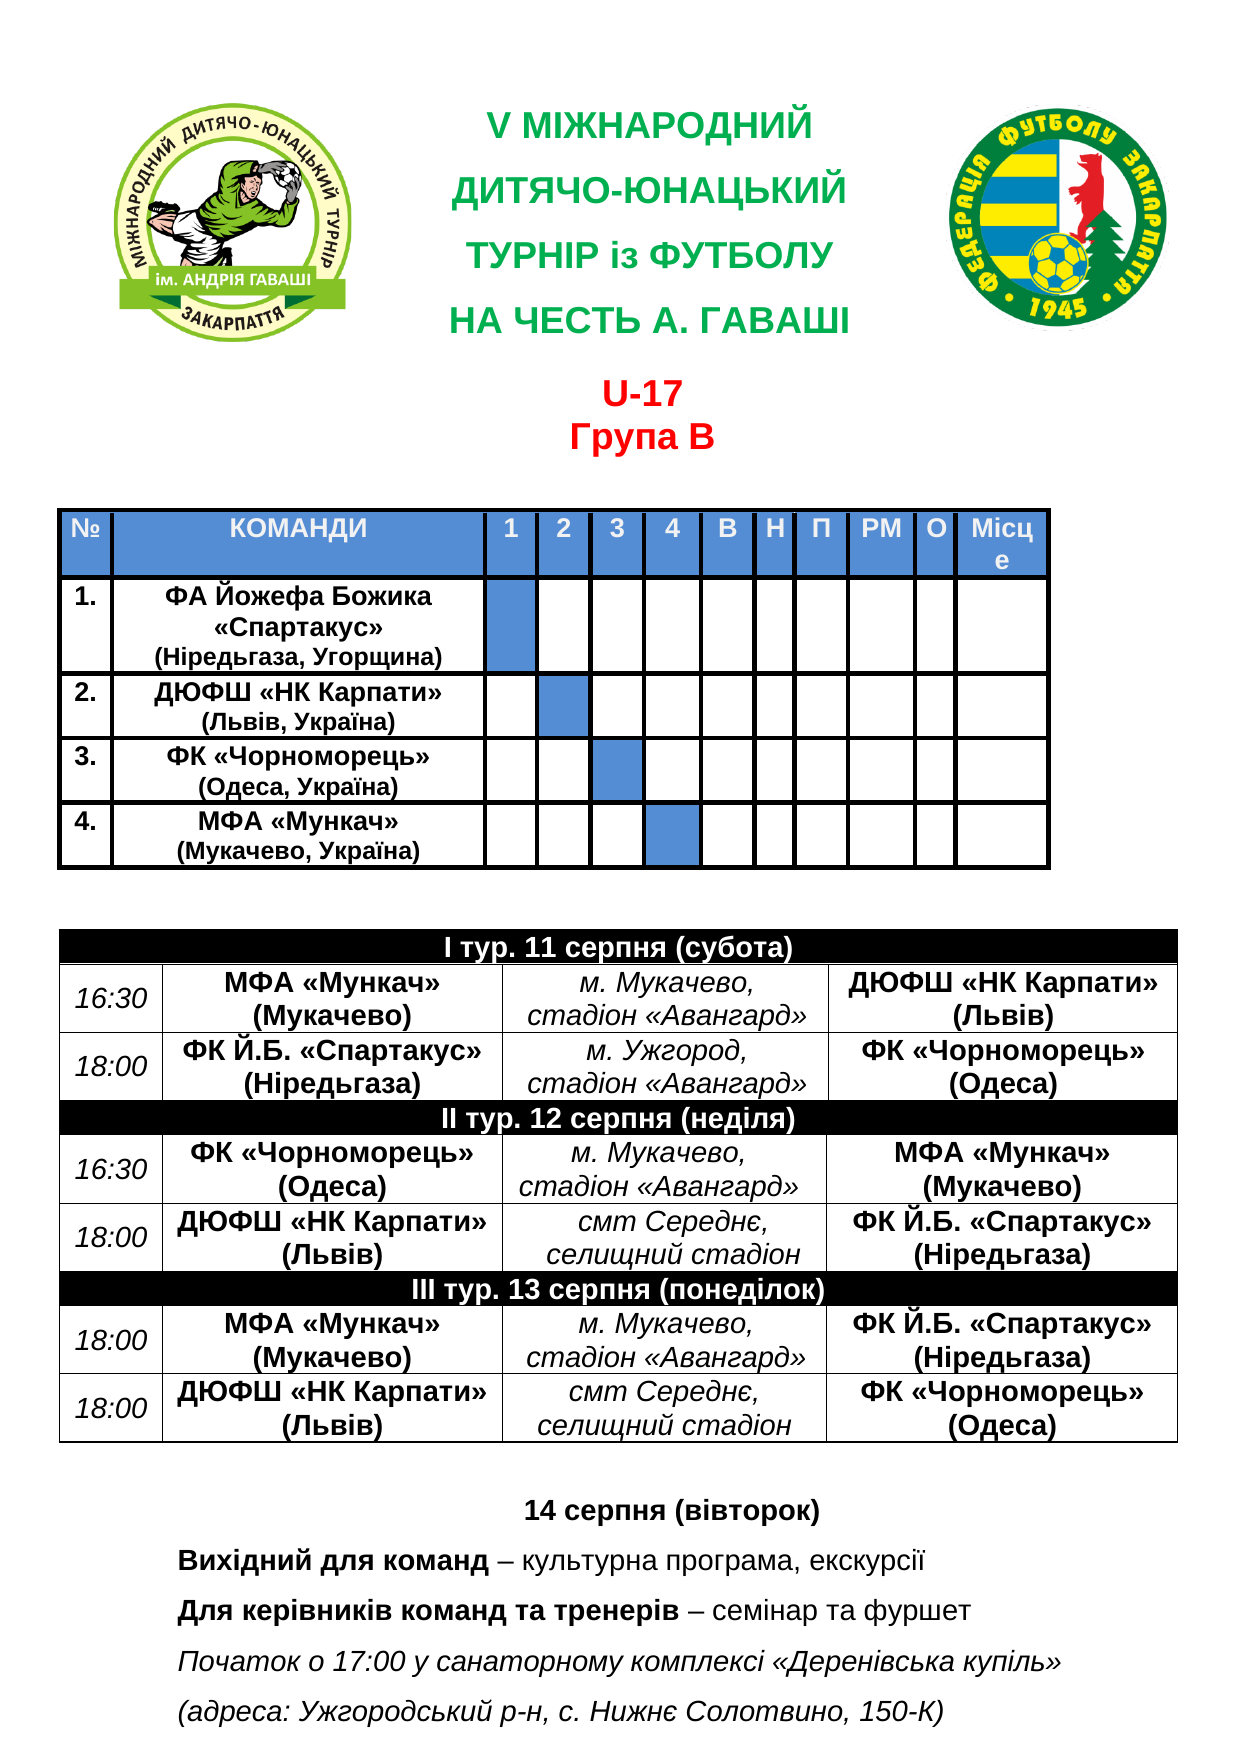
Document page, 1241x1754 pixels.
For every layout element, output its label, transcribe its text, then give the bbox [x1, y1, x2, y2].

table_cell [757, 676, 792, 736]
table_header 3 [593, 512, 644, 575]
table_cell м. Мукачево, стадіон «Авангард» [503, 1135, 826, 1202]
table_cell [850, 676, 913, 736]
table_cell [646, 580, 699, 671]
table_cell ФК Й.Б. «Спартакус» (Ніредьгаза) [827, 1306, 913, 1373]
table_header Місце [958, 512, 1046, 575]
table_header V МІЖНАРОДНИЙ ДИТЯЧО-ЮНАЦЬКИЙ ТУРНІР із ФУТБОЛУ НА ЧЕСТЬ А. ГАВАШІ [382, 104, 917, 371]
table_cell [917, 580, 953, 671]
table_cell м. Мукачево, стадіон «Авангард» [503, 965, 828, 1032]
text Група В [74, 414, 1167, 457]
picture [113, 103, 352, 342]
table_cell [917, 805, 953, 865]
table_cell ДЮФШ «НК Карпати» (Львів) [829, 965, 1177, 1032]
picture [944, 103, 1170, 331]
table_cell ФА Йожефа Божика «Спартакус» (Ніредьгаза, Угорщина) [114, 580, 214, 671]
table_cell [487, 740, 535, 800]
table_cell ФА Йожефа Божика «Спартакус» (Ніредьгаза, Угорщина) [383, 580, 483, 671]
table_cell ФК Й.Б. «Спартакус» (Ніредьгаза) [421, 1033, 502, 1100]
table_cell [703, 676, 752, 736]
text Вихідний для команд – культурна програма, екскурсії [177, 1543, 1167, 1577]
table_cell 3. [62, 740, 110, 800]
table_cell 18:00 [60, 1204, 162, 1271]
table_header І тур. 11 серпня (субота) [60, 930, 1177, 963]
table_cell ФК «Чорноморець» (Одеса) [827, 1374, 1177, 1441]
table_cell [958, 740, 1046, 800]
table_cell смт Середнє, селищний стадіон [769, 1204, 826, 1271]
table_cell [917, 740, 953, 800]
table_cell [797, 740, 846, 800]
table_cell [958, 805, 1046, 865]
table_header № [62, 512, 112, 575]
table_cell ФК Й.Б. «Спартакус» (Ніредьгаза) [1091, 1306, 1177, 1373]
table_cell [850, 740, 913, 800]
table_header П [797, 512, 848, 575]
table_cell [539, 580, 588, 671]
table_cell [958, 580, 1046, 671]
table_cell ІІІ тур. 13 серпня (понеділок) [60, 1272, 1177, 1305]
table_cell 18:00 [60, 1033, 162, 1100]
table_cell [850, 805, 913, 865]
text (адреса: Ужгородський р-н, с. Нижнє Солотвино, 150-К) [177, 1694, 1167, 1728]
table_cell 16:30 [60, 965, 162, 1032]
table_cell [487, 580, 535, 671]
table_cell ФК «Чорноморець» (Одеса) [163, 1135, 502, 1202]
table_cell ФК Й.Б. «Спартакус» (Ніредьгаза) [1091, 1204, 1177, 1271]
table_cell [958, 676, 1046, 736]
table_cell м. Мукачево, стадіон «Авангард» [503, 1306, 826, 1373]
table_cell МФА «Мункач» (Мукачево) [163, 965, 502, 1032]
table_cell [487, 805, 535, 865]
table_header РМ [850, 512, 915, 575]
table_cell смт Середнє, селищний стадіон [760, 1374, 826, 1441]
table_cell [539, 740, 588, 800]
table_cell [757, 580, 792, 671]
table_cell [539, 805, 588, 865]
table_header 2 [539, 512, 590, 575]
table_cell [703, 805, 752, 865]
table_header Н [757, 512, 794, 575]
table_cell 18:00 [60, 1374, 162, 1441]
table_header В [703, 512, 754, 575]
table_cell ФК «Чорноморець» (Одеса) [829, 1033, 1177, 1100]
table_cell 18:00 [60, 1306, 162, 1373]
table_header КОМАНДИ [114, 512, 485, 575]
table_cell [646, 676, 699, 736]
table_cell [797, 580, 846, 671]
table_cell [917, 676, 953, 736]
text Для керівників команд та тренерів – семінар та фуршет [177, 1593, 1167, 1627]
text 14 серпня (вівторок) [177, 1493, 1167, 1526]
table_cell 16:30 [60, 1135, 162, 1202]
table_cell ДЮФШ «НК Карпати» (Львів) [163, 1204, 502, 1271]
table_cell [646, 805, 699, 865]
table_cell [757, 740, 792, 800]
table_cell МФА «Мункач» (Мукачево, Україна) [114, 805, 483, 865]
table_header [917, 104, 1181, 371]
table_cell м. Ужгород, стадіон «Авангард» [503, 1033, 828, 1100]
table_cell [757, 805, 792, 865]
table_cell смт Середнє, селищний стадіон [503, 1204, 578, 1271]
table_header О [917, 512, 955, 575]
text U-17 [74, 371, 1167, 414]
table_cell [703, 740, 752, 800]
table_cell 2. [62, 676, 110, 736]
table_cell [703, 580, 752, 671]
table_cell [593, 805, 642, 865]
table_cell МФА «Мункач» (Мукачево) [163, 1306, 502, 1373]
table_cell ФК «Чорноморець» (Одеса, Україна) [114, 740, 483, 800]
table_cell [539, 676, 588, 736]
table_header [103, 104, 382, 371]
table_cell ДЮФШ «НК Карпати» (Львів) [163, 1374, 502, 1441]
table_cell смт Середнє, селищний стадіон [503, 1374, 569, 1441]
table_cell [797, 676, 846, 736]
table_cell [593, 740, 642, 800]
table_cell [593, 580, 642, 671]
table_cell ФК Й.Б. «Спартакус» (Ніредьгаза) [163, 1033, 243, 1100]
table_cell ДЮФШ «НК Карпати» (Львів, Україна) [114, 676, 483, 736]
table_cell МФА «Мункач» (Мукачево) [827, 1135, 1177, 1202]
table_header 1 [487, 512, 537, 575]
table_header 4 [646, 512, 701, 575]
table_cell 1. [62, 580, 110, 671]
table_cell [487, 676, 535, 736]
text Початок о 17:00 у санаторному комплексі «Деренівська купіль» [177, 1644, 1167, 1677]
table_cell ФК Й.Б. «Спартакус» (Ніредьгаза) [827, 1204, 913, 1271]
table_cell [797, 805, 846, 865]
table_cell 4. [62, 805, 110, 865]
table_cell [646, 740, 699, 800]
table_cell [593, 676, 642, 736]
table_cell ІІ тур. 12 серпня (неділя) [60, 1101, 1177, 1134]
table_cell [850, 580, 913, 671]
